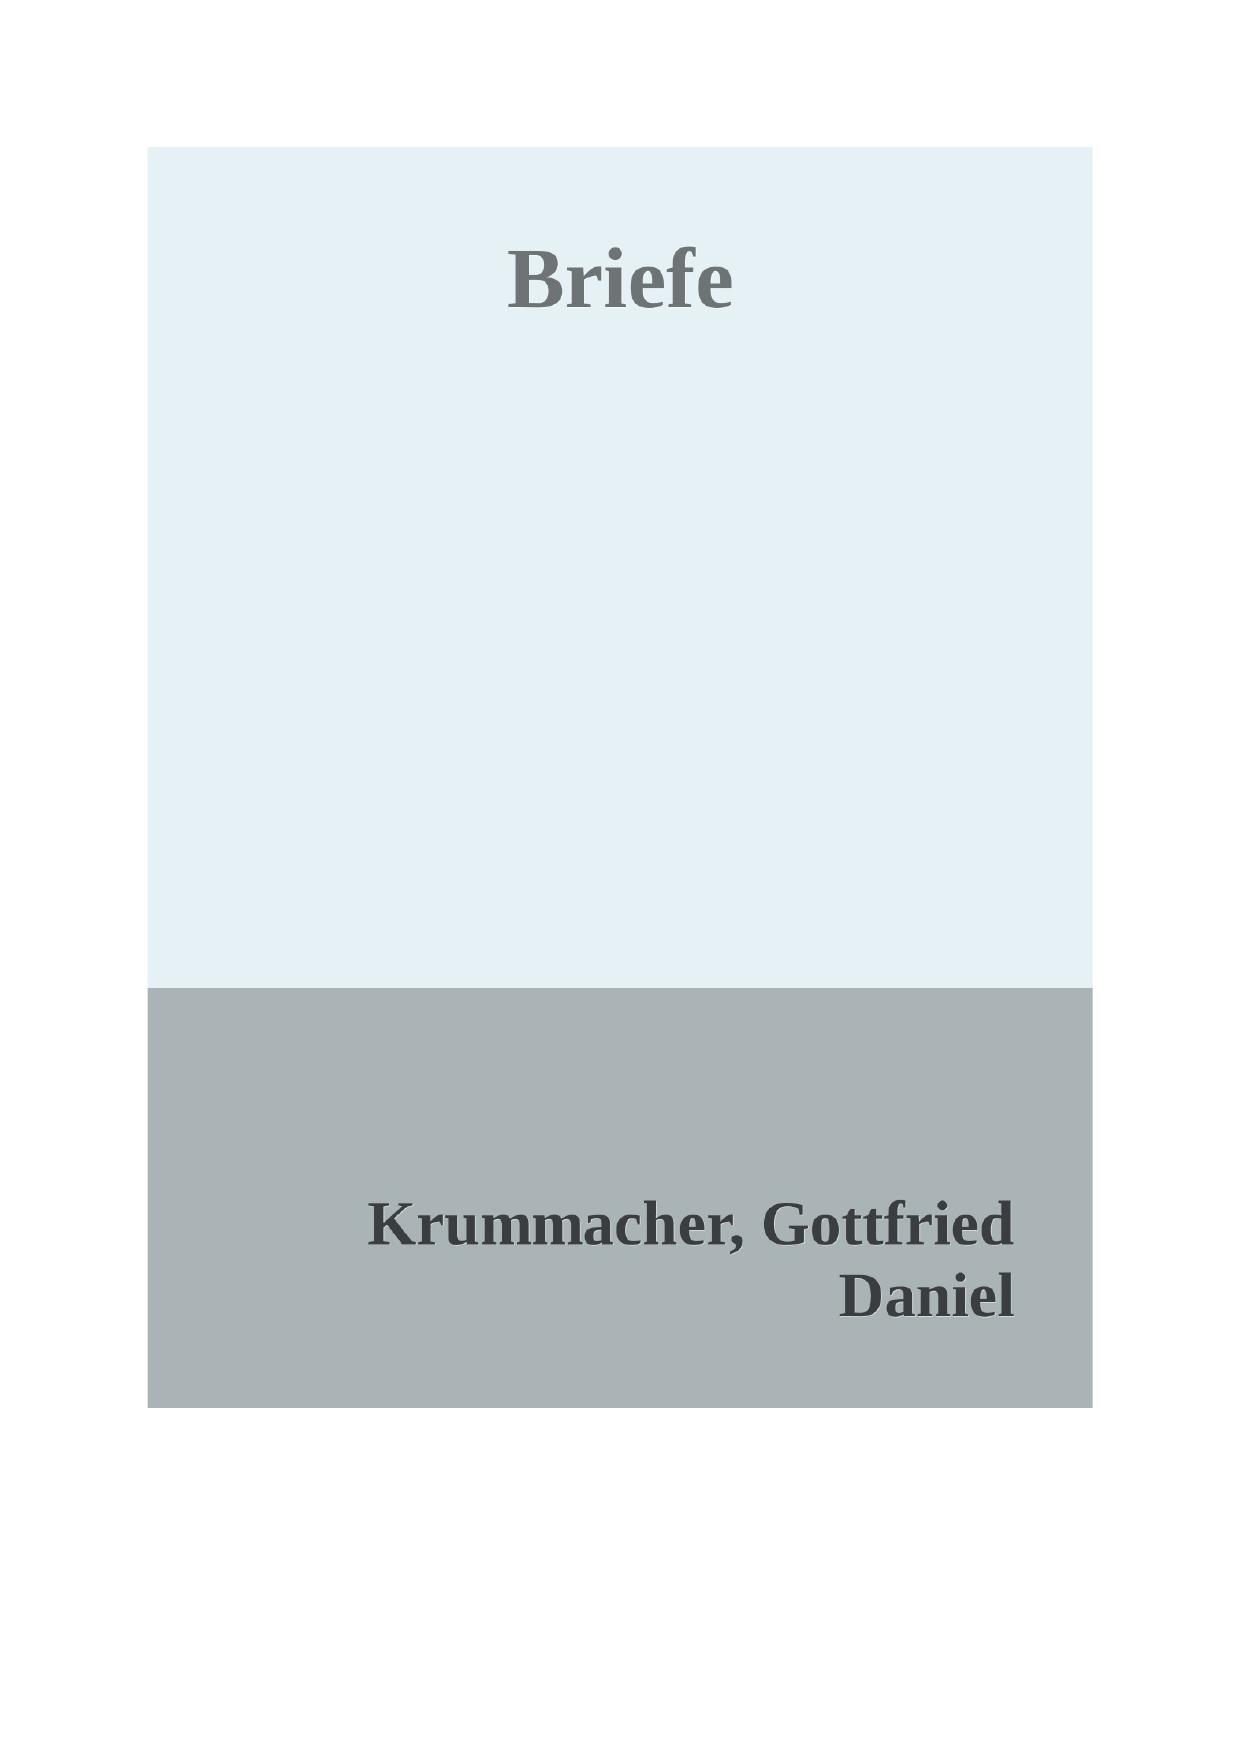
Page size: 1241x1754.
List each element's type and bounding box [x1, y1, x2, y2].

picture [147, 147, 1093, 1408]
